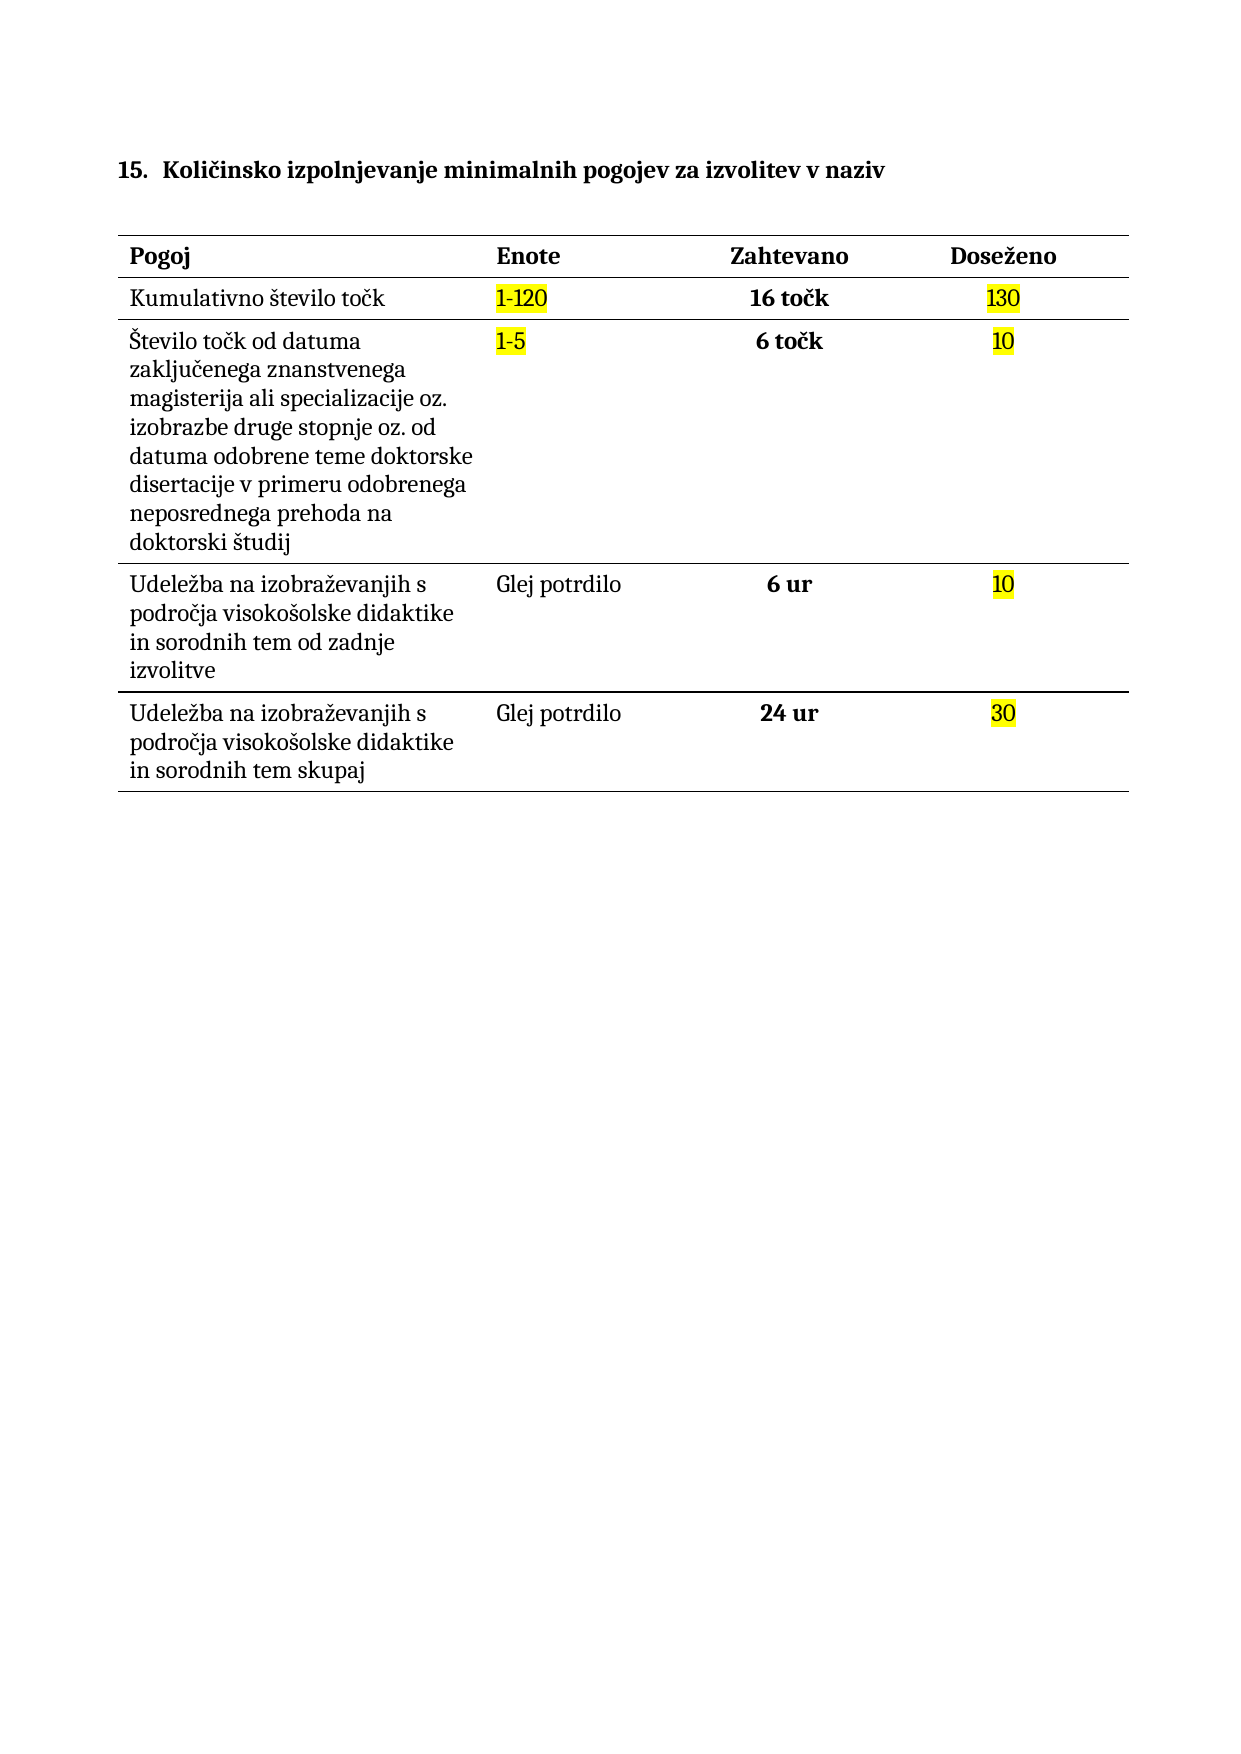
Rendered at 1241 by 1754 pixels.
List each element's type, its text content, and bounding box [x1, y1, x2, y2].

table_cell 24 ur [701, 693, 878, 791]
table_cell 10 [878, 564, 1129, 691]
table_header Enote [485, 236, 701, 277]
table_cell Glej potrdilo [485, 564, 701, 691]
table_header Doseženo [878, 236, 1129, 277]
table_cell Udeležba na izobraževanjih s področja visokošolske didaktike in sorodnih tem od zadnje izvolitve [118, 564, 485, 691]
table_cell 6 točk [701, 320, 878, 563]
title 15. Količinsko izpolnjevanje minimalnih pogojev za izvolitev v naziv [118, 156, 1122, 184]
table_cell 10 [878, 320, 1129, 563]
table_cell 130 [878, 278, 1129, 319]
table_cell 1-5 [485, 320, 701, 563]
table_cell Udeležba na izobraževanjih s področja visokošolske didaktike in sorodnih tem skupaj [118, 693, 485, 791]
table_cell Kumulativno število točk [118, 278, 485, 319]
table_cell 30 [878, 693, 1129, 791]
table_cell 16 točk [701, 278, 878, 319]
table_header Pogoj [118, 236, 485, 277]
table_cell 6 ur [701, 564, 878, 691]
table_cell Glej potrdilo [485, 693, 701, 791]
table_header Zahtevano [701, 236, 878, 277]
table_cell 1-120 [485, 278, 701, 319]
table_cell Število točk od datuma zaključenega znanstvenega magisterija ali specializacije oz. izobrazbe druge stopnje oz. od datuma odobrene teme doktorske disertacije v primeru odobrenega neposrednega prehoda na doktorski študij [118, 320, 485, 563]
